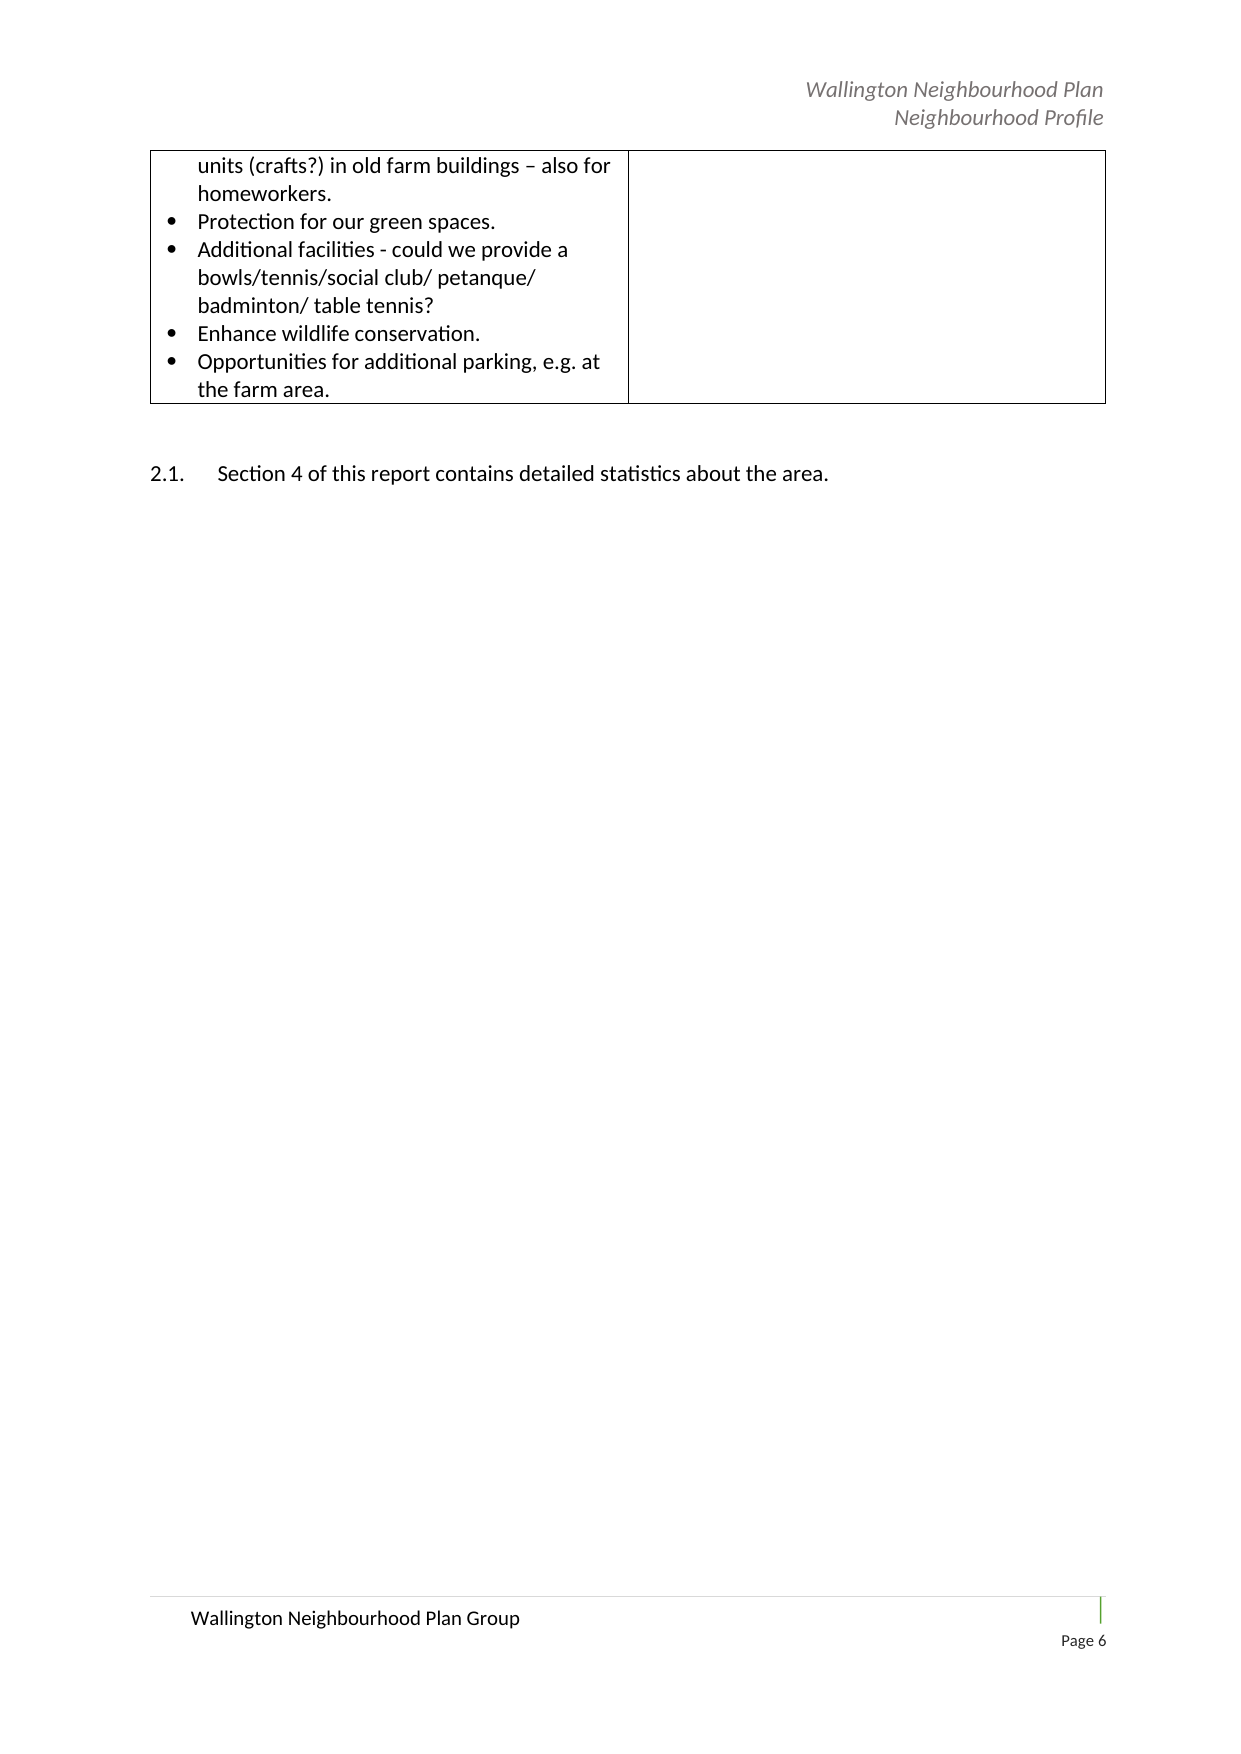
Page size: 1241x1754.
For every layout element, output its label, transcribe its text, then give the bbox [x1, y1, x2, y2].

list Section 4 of this report contains detailed statistics about the area. [150, 459, 1106, 487]
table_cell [151, 151, 628, 403]
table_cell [629, 151, 1105, 403]
